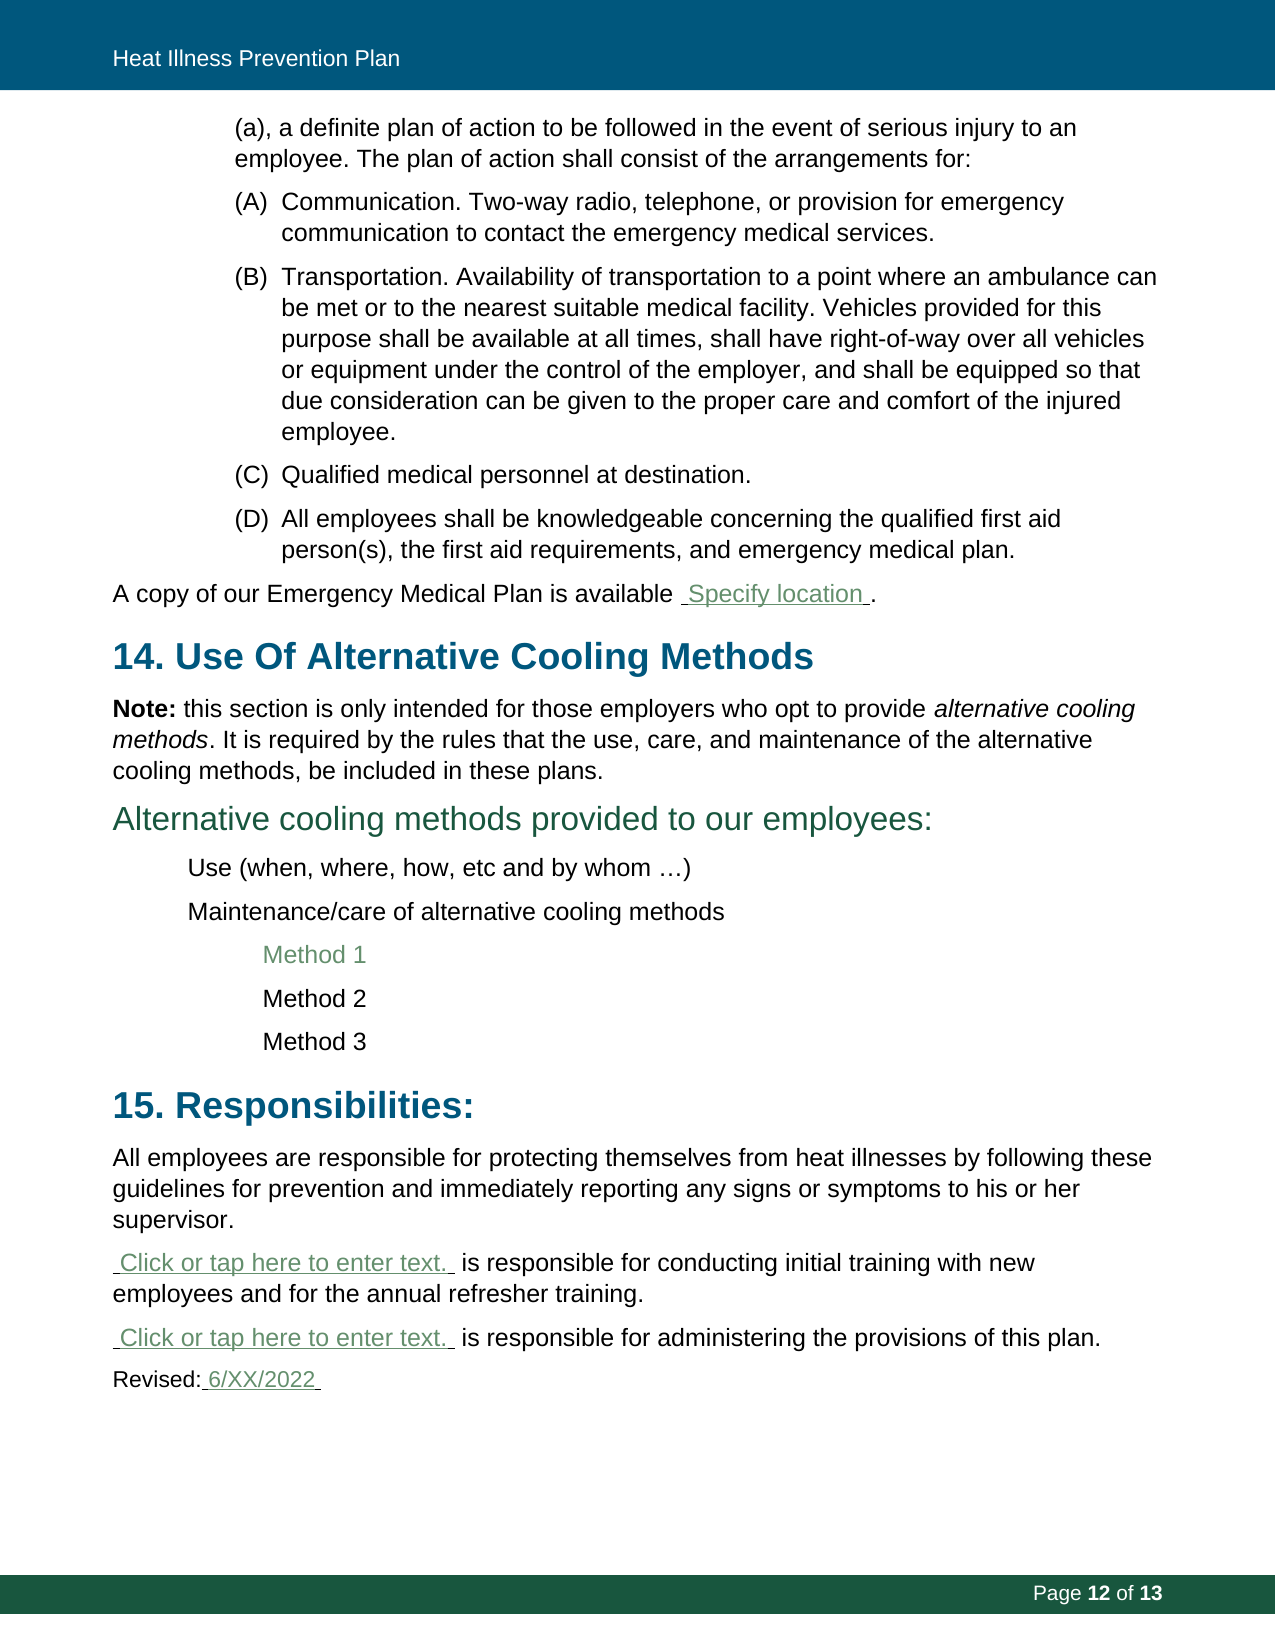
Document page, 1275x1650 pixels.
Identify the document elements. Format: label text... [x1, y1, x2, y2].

text (B) Transportation. Availability of transportation to a point where an ambulance can be met or to the nearest suitable medical facility. Vehicles provided for this purpose shall be available at all times, shall have right-of-way over all vehicles or equipment under the control of the employer, and shall be equipped so that due consideration can be given to the proper care and comfort of the injured employee. [234, 262, 1162, 446]
subtitle 14. Use Of Alternative Cooling Methods [112, 634, 1162, 678]
text (C) Qualified medical personnel at destination. [234, 460, 1162, 489]
text All employees are responsible for protecting themselves from heat illnesses by following these guidelines for prevention and immediately reporting any signs or symptoms to his or her supervisor. [112, 1142, 1162, 1233]
text is responsible for conducting initial training with new employees and for the annual refresher training. [112, 1248, 1162, 1308]
text Use (when, where, how, etc and by whom …) [187, 853, 1162, 882]
text Maintenance/care of alternative cooling methods [187, 897, 1162, 926]
text Note: this section is only intended for those employers who opt to provide alternative cooling methods. It is required by the rules that the use, care, and maintenance of the alternative cooling methods, be included in these plans. [112, 694, 1162, 784]
subtitle 15. Responsibilities: [112, 1083, 1162, 1127]
text (A) Communication. Two-way radio, telephone, or provision for emergency communication to contact the emergency medical services. [234, 187, 1162, 247]
text is responsible for administering the provisions of this plan. [112, 1323, 1162, 1351]
subtitle Alternative cooling methods provided to our employees: [112, 799, 1162, 838]
text A copy of our Emergency Medical Plan is available . [112, 578, 1162, 607]
text (D) All employees shall be knowledgeable concerning the qualified first aid person(s), the first aid requirements, and emergency medical plan. [234, 504, 1162, 564]
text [187, 112, 1162, 172]
text Revised: [112, 1366, 1162, 1393]
